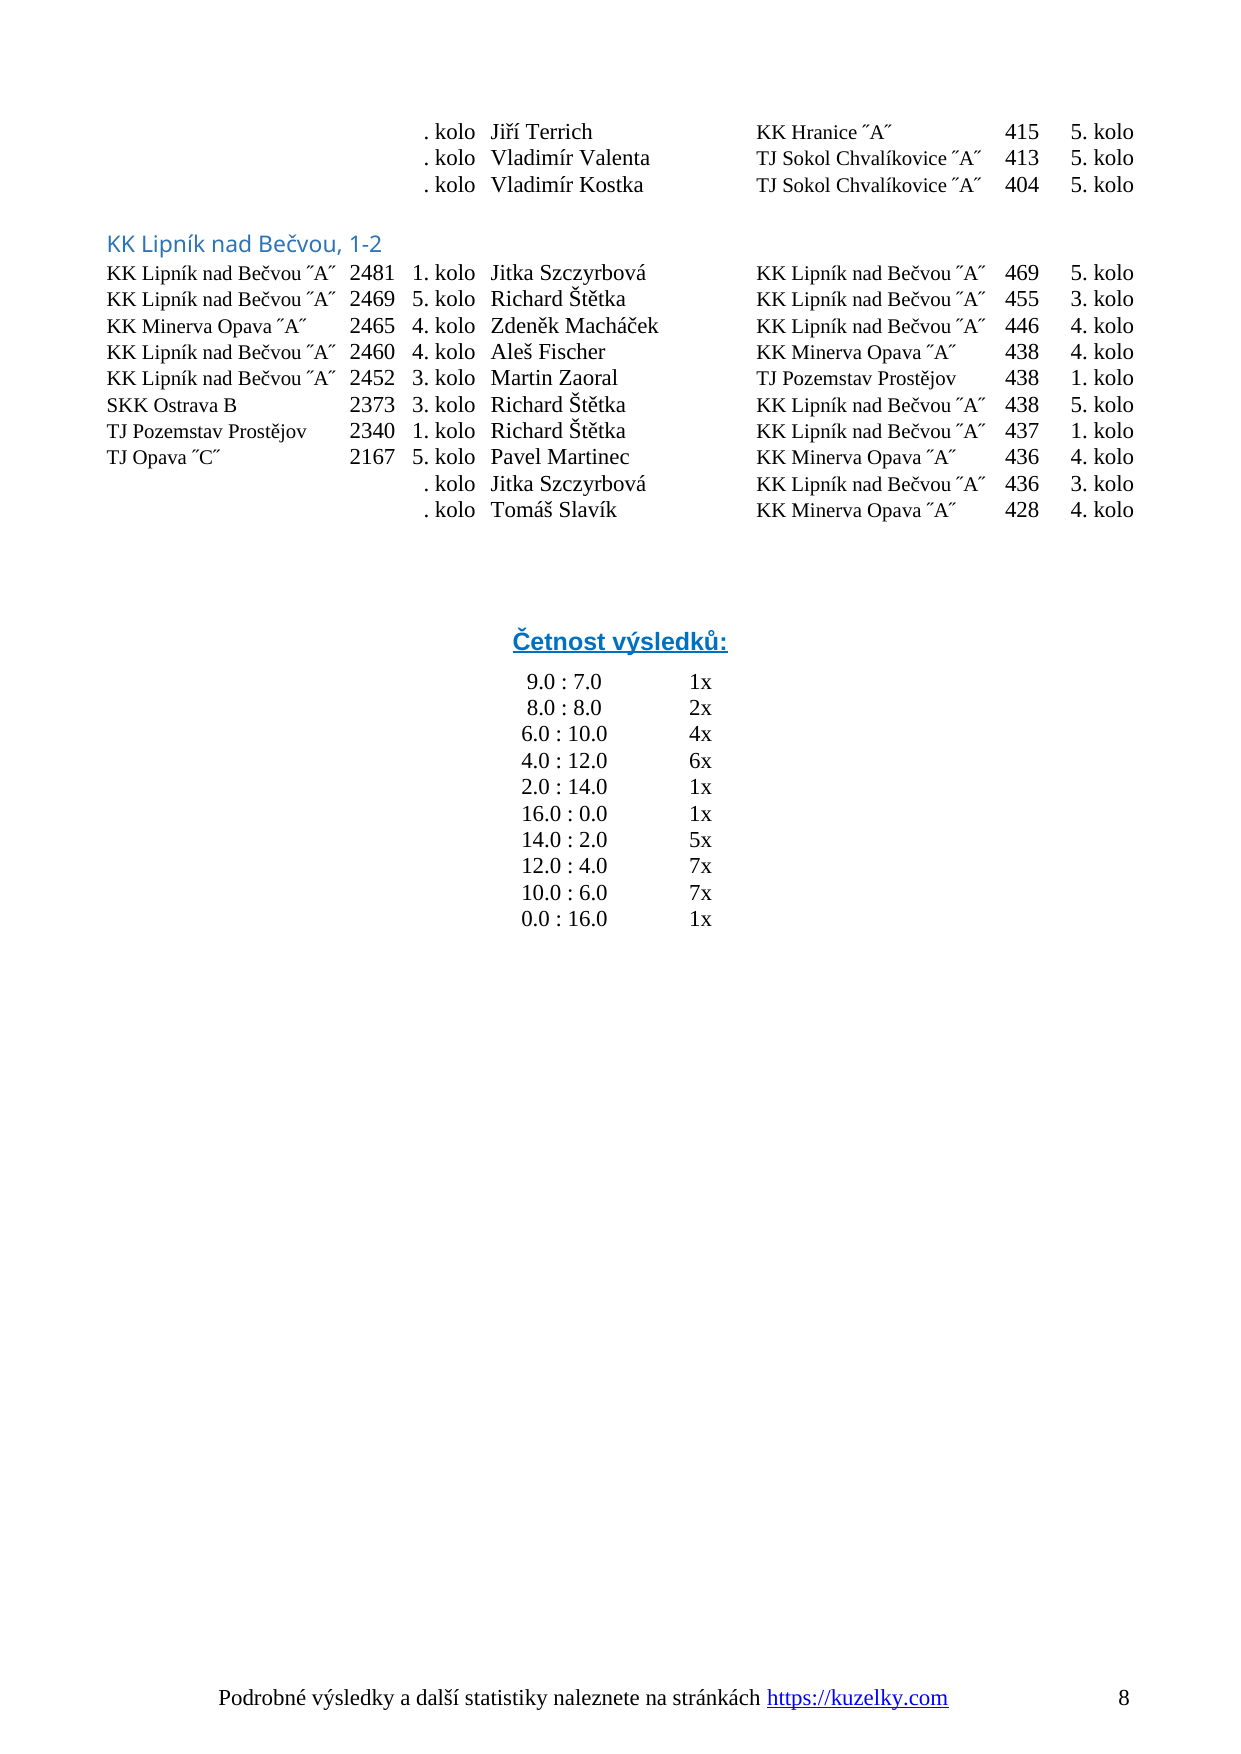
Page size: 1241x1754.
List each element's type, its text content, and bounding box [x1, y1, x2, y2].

text . kolo Jitka Szczyrbová KK Lipník nad Bečvou ˝A˝ 436 3. kolo [106, 470, 1134, 496]
text KK Lipník nad Bečvou ˝A˝ 2452 3. kolo Martin Zaoral TJ Pozemstav Prostějov 438 1. kolo [106, 364, 1134, 391]
text . kolo Vladimír Kostka TJ Sokol Chvalíkovice ˝A˝ 404 5. kolo [106, 171, 1134, 197]
text Četnost výsledků: [94, 627, 1145, 655]
text 16.0 : 0.0 1x [106, 799, 1134, 826]
text 0.0 : 16.0 1x [106, 905, 1134, 931]
text 8.0 : 8.0 2x [106, 694, 1134, 721]
text KK Lipník nad Bečvou ˝A˝ 2481 1. kolo Jitka Szczyrbová KK Lipník nad Bečvou ˝A˝ 469 5. kolo [106, 259, 1134, 285]
text KK Lipník nad Bečvou ˝A˝ 2460 4. kolo Aleš Fischer KK Minerva Opava ˝A˝ 438 4. kolo [106, 338, 1134, 364]
text 14.0 : 2.0 5x [106, 826, 1134, 852]
text 6.0 : 10.0 4x [106, 721, 1134, 747]
text TJ Pozemstav Prostějov 2340 1. kolo Richard Štětka KK Lipník nad Bečvou ˝A˝ 437 1. kolo [106, 417, 1134, 443]
text TJ Opava ˝C˝ 2167 5. kolo Pavel Martinec KK Minerva Opava ˝A˝ 436 4. kolo [106, 443, 1134, 470]
text 2.0 : 14.0 1x [106, 773, 1134, 799]
text . kolo Vladimír Valenta TJ Sokol Chvalíkovice ˝A˝ 413 5. kolo [106, 144, 1134, 171]
text . kolo Tomáš Slavík KK Minerva Opava ˝A˝ 428 4. kolo [106, 496, 1134, 522]
text . kolo Jiří Terrich KK Hranice ˝A˝ 415 5. kolo [106, 118, 1134, 144]
text SKK Ostrava B 2373 3. kolo Richard Štětka KK Lipník nad Bečvou ˝A˝ 438 5. kolo [106, 391, 1134, 417]
text 10.0 : 6.0 7x [106, 879, 1134, 905]
text 4.0 : 12.0 6x [106, 747, 1134, 773]
text KK Lipník nad Bečvou ˝A˝ 2469 5. kolo Richard Štětka KK Lipník nad Bečvou ˝A˝ 455 3. kolo [106, 285, 1134, 312]
text 9.0 : 7.0 1x [106, 668, 1134, 694]
subtitle KK Lipník nad Bečvou, 1-2 [106, 228, 1134, 259]
text 12.0 : 4.0 7x [106, 852, 1134, 879]
text KK Minerva Opava ˝A˝ 2465 4. kolo Zdeněk Macháček KK Lipník nad Bečvou ˝A˝ 446 4. kolo [106, 312, 1134, 338]
